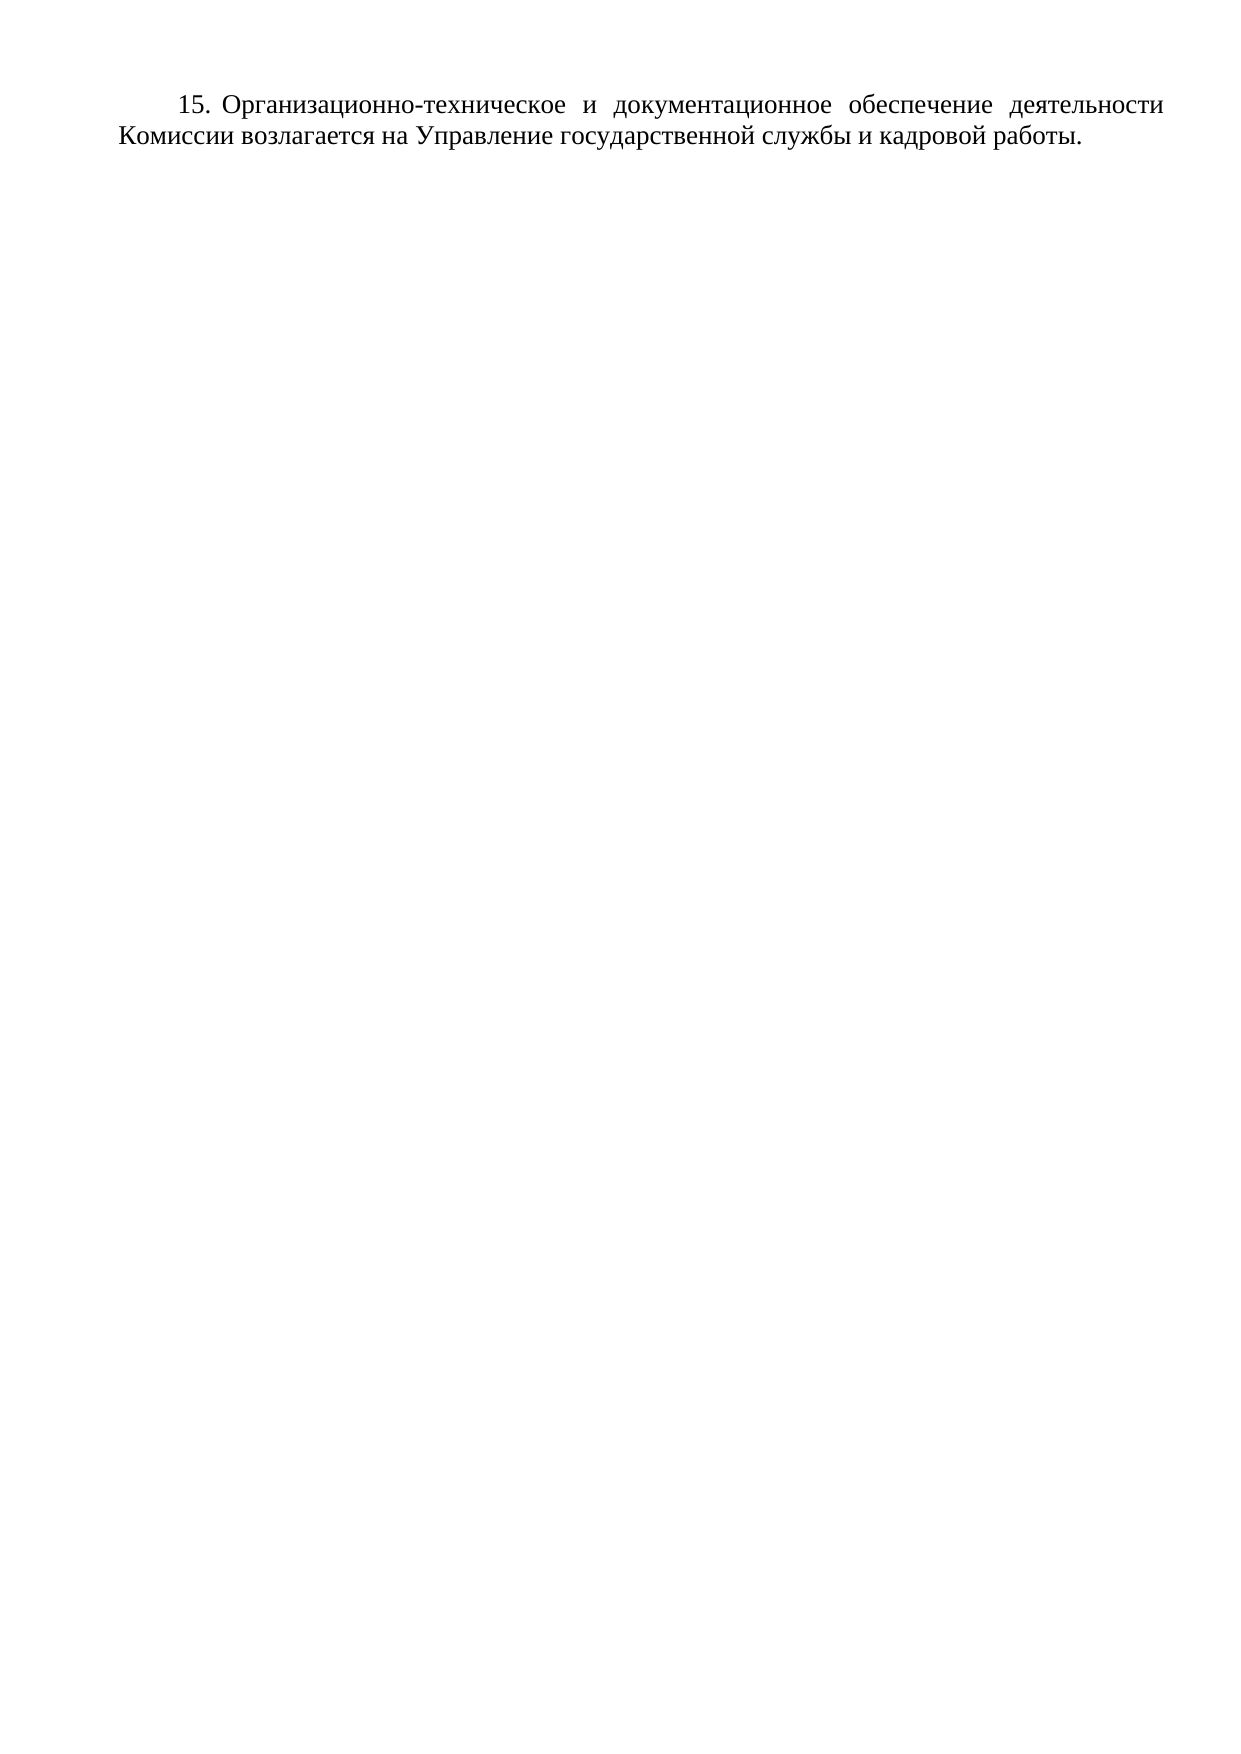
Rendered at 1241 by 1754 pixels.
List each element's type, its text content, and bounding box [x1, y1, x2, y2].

list Организационно-техническое и документационное обеспечение деятельности Комиссии возлагается на Управление государственной службы и кадровой работы. [118, 89, 1165, 151]
